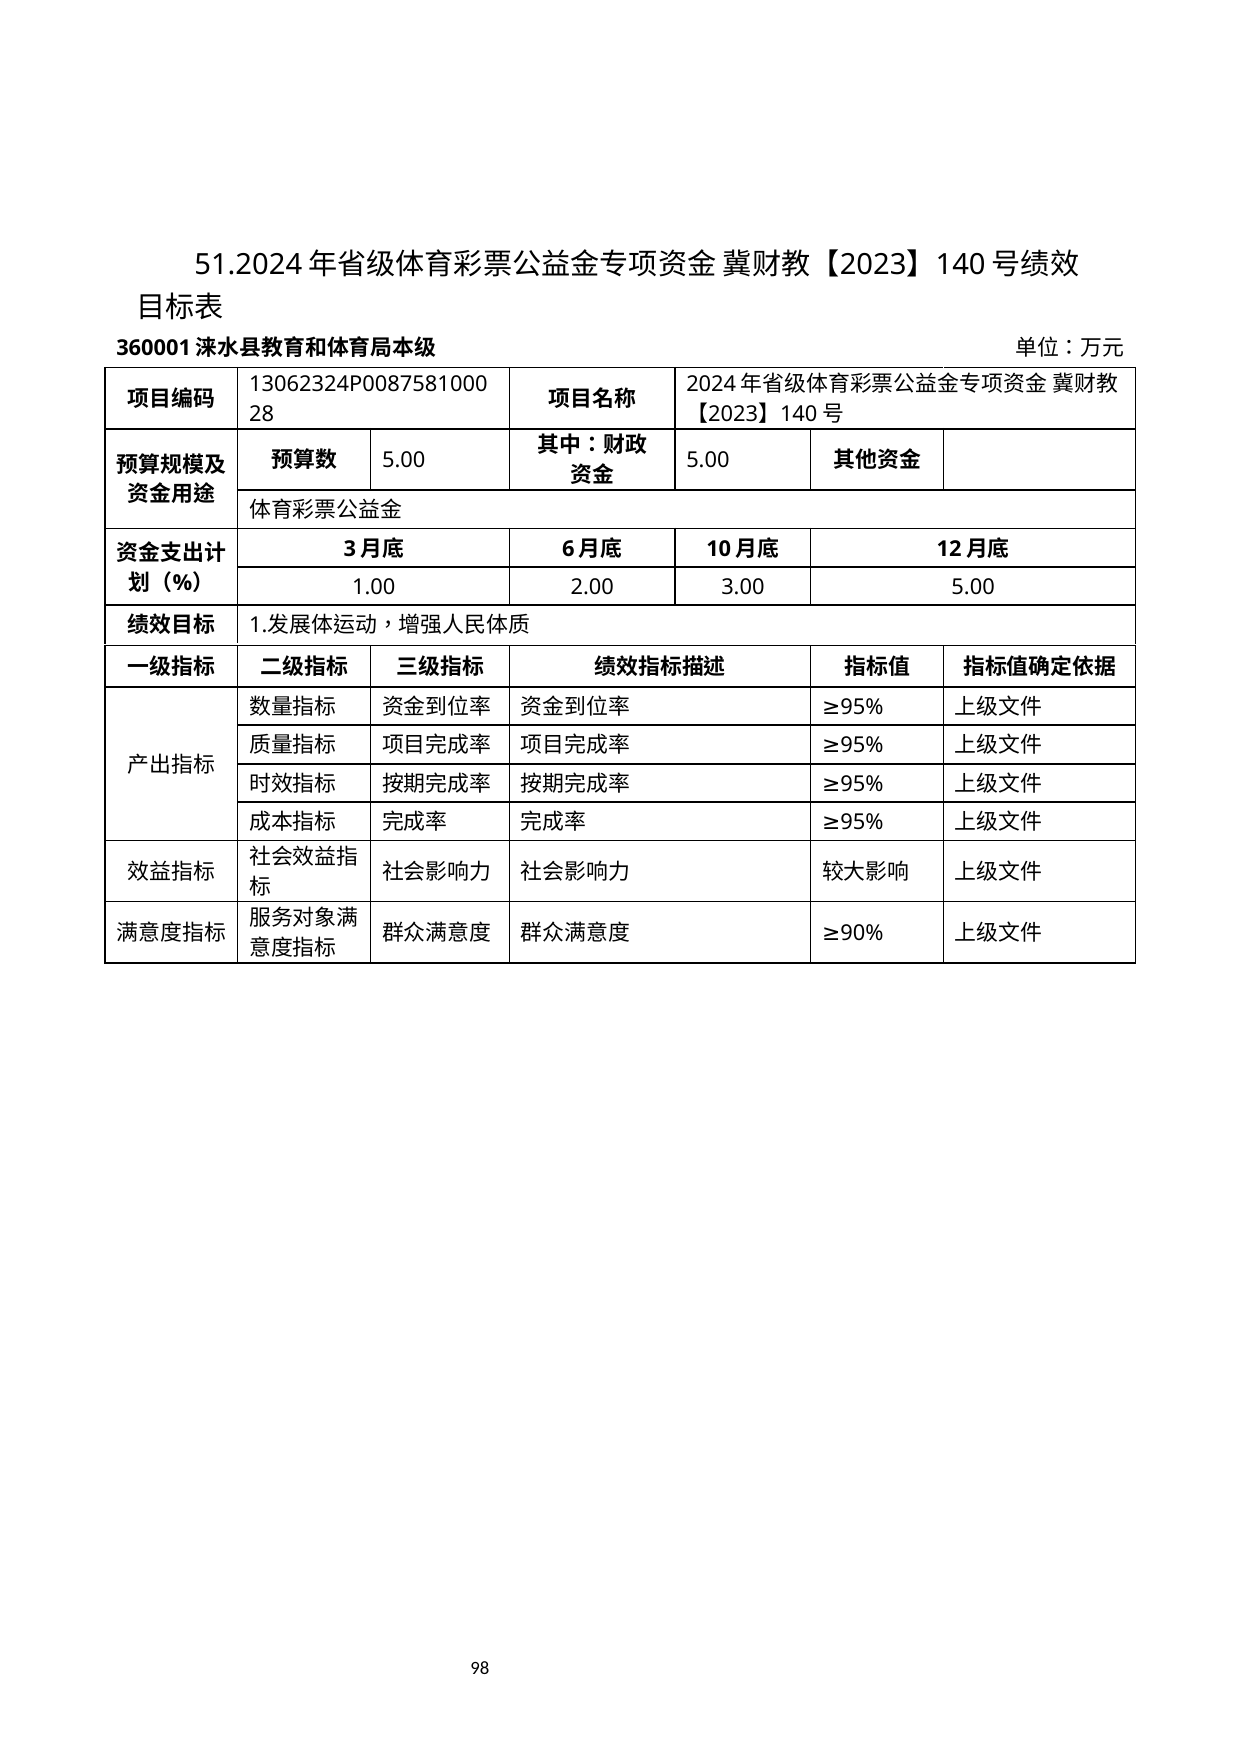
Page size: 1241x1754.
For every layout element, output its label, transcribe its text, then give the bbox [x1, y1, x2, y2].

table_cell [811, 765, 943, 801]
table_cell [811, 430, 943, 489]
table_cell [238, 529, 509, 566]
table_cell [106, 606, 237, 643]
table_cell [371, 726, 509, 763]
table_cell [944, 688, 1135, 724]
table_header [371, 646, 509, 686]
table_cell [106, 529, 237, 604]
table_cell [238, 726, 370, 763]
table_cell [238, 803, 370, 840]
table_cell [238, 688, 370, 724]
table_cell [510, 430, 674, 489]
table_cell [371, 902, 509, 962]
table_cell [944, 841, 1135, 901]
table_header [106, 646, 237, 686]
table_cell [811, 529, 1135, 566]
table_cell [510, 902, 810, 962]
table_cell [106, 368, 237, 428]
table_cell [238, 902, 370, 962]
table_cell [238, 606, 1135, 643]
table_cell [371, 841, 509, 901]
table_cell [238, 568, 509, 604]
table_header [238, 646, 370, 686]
text 51.2024年省级体育彩票公益金专项资金 冀财教【2023】140号绩效目标表 [136, 241, 1104, 325]
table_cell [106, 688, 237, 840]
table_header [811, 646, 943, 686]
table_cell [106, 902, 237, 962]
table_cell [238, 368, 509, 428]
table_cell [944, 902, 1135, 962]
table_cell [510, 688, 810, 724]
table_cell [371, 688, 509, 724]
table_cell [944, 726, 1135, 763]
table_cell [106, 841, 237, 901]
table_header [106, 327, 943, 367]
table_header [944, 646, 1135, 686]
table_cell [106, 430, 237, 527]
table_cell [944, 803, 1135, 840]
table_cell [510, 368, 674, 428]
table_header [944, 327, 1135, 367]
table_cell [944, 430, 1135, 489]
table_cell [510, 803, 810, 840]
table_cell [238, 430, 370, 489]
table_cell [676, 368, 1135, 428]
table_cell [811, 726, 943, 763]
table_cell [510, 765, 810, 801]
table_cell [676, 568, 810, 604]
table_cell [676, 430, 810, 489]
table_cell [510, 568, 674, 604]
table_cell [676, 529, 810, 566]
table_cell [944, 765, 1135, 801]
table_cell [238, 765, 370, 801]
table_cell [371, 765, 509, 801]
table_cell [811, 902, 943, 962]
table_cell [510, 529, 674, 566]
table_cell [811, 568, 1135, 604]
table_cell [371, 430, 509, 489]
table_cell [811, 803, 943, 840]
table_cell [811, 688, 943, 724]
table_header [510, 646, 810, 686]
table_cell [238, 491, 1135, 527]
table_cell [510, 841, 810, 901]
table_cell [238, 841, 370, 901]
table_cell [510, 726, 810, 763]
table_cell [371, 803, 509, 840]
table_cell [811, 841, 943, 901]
